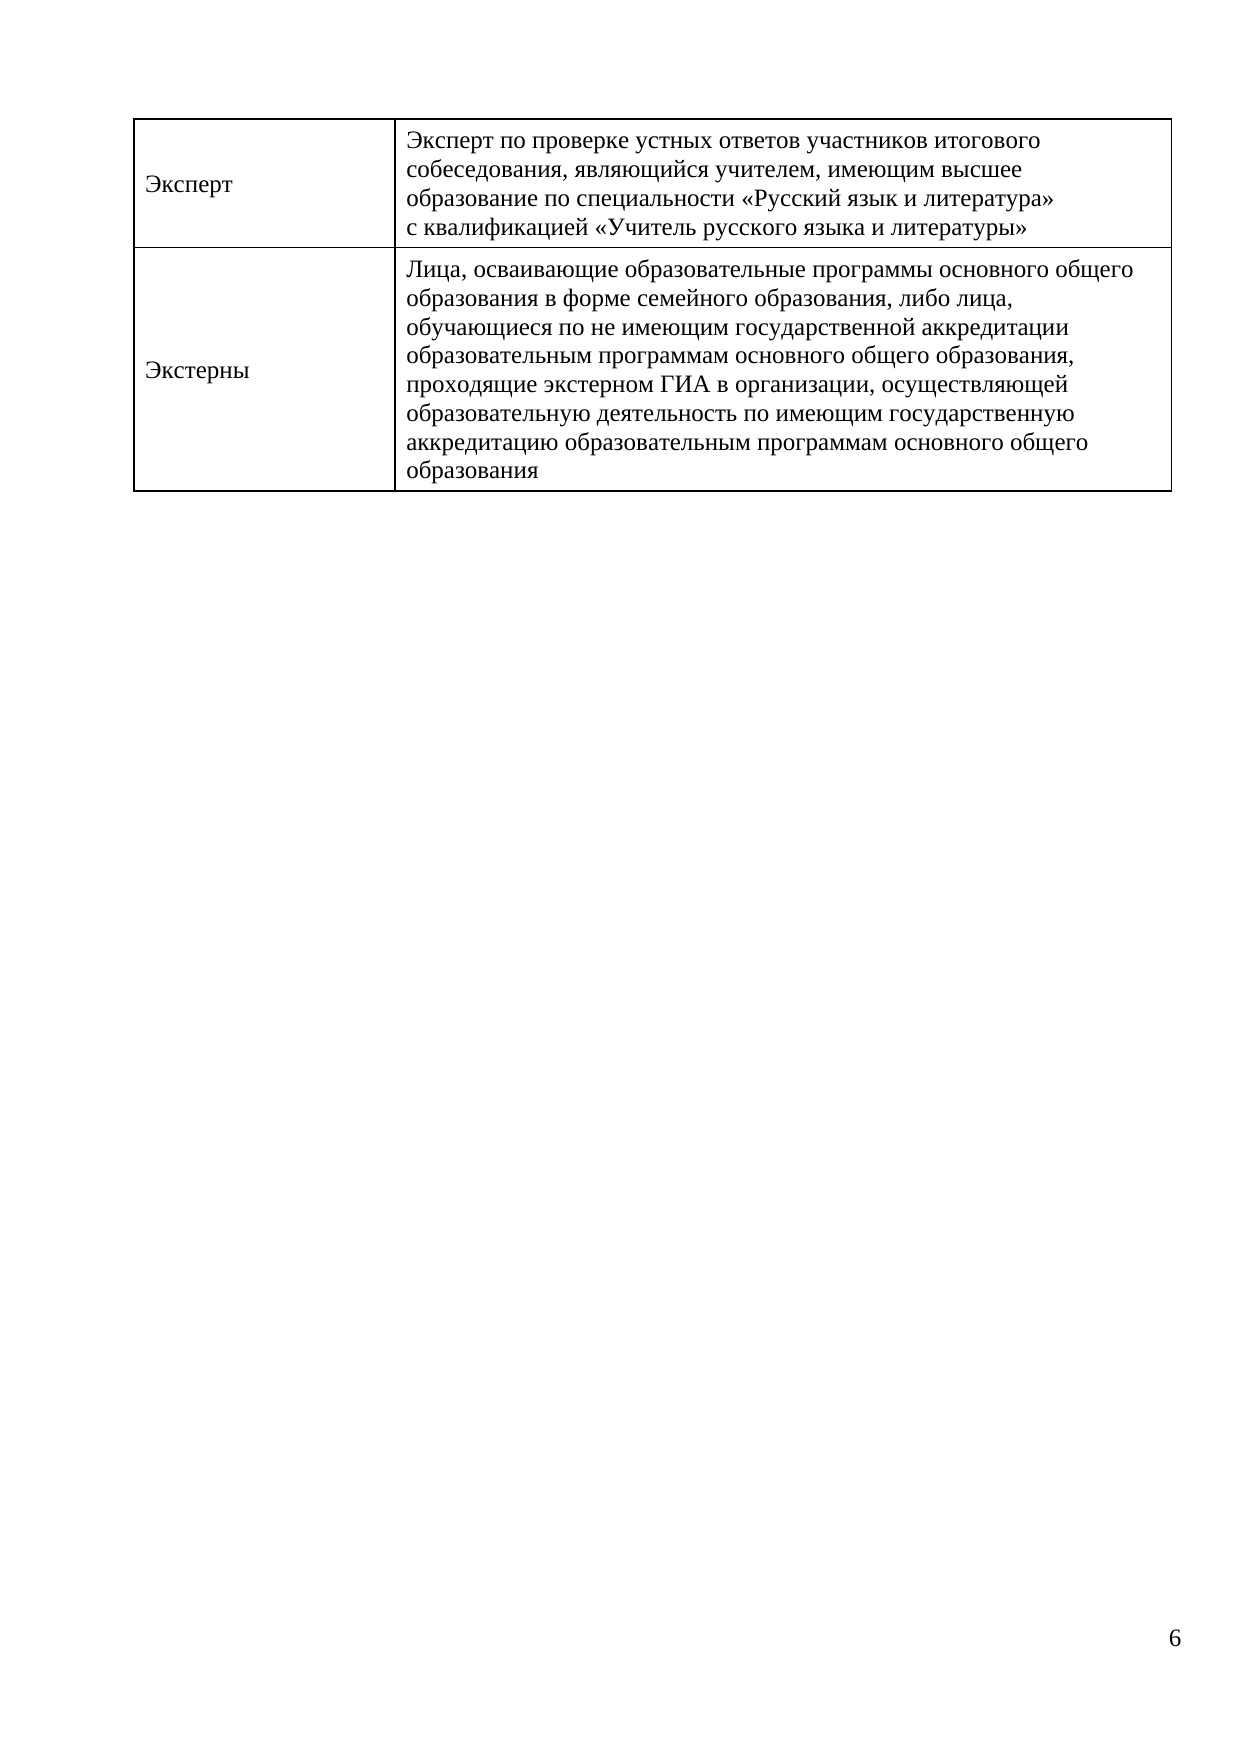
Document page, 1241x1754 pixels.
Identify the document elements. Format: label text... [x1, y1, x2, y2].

table_cell Лица, осваивающие образовательные программы основного общего образования в форме семейного образования, либо лица, обучающиеся по не имеющим государственной аккредитации образовательным программам основного общего образования, проходящие экстерном ГИА в организации, осуществляющей образовательную деятельность по имеющим государственную аккредитацию образовательным программам основного общего образования [396, 248, 1171, 490]
table_cell Экстерны [135, 248, 394, 490]
table_cell Эксперт по проверке устных ответов участников итогового собеседования, являющийся учителем, имеющим высшее образование по специальности «Русский язык и литература» с квалификацией «Учитель русского языка и литературы» [396, 120, 1171, 247]
table_cell Эксперт [135, 120, 394, 247]
